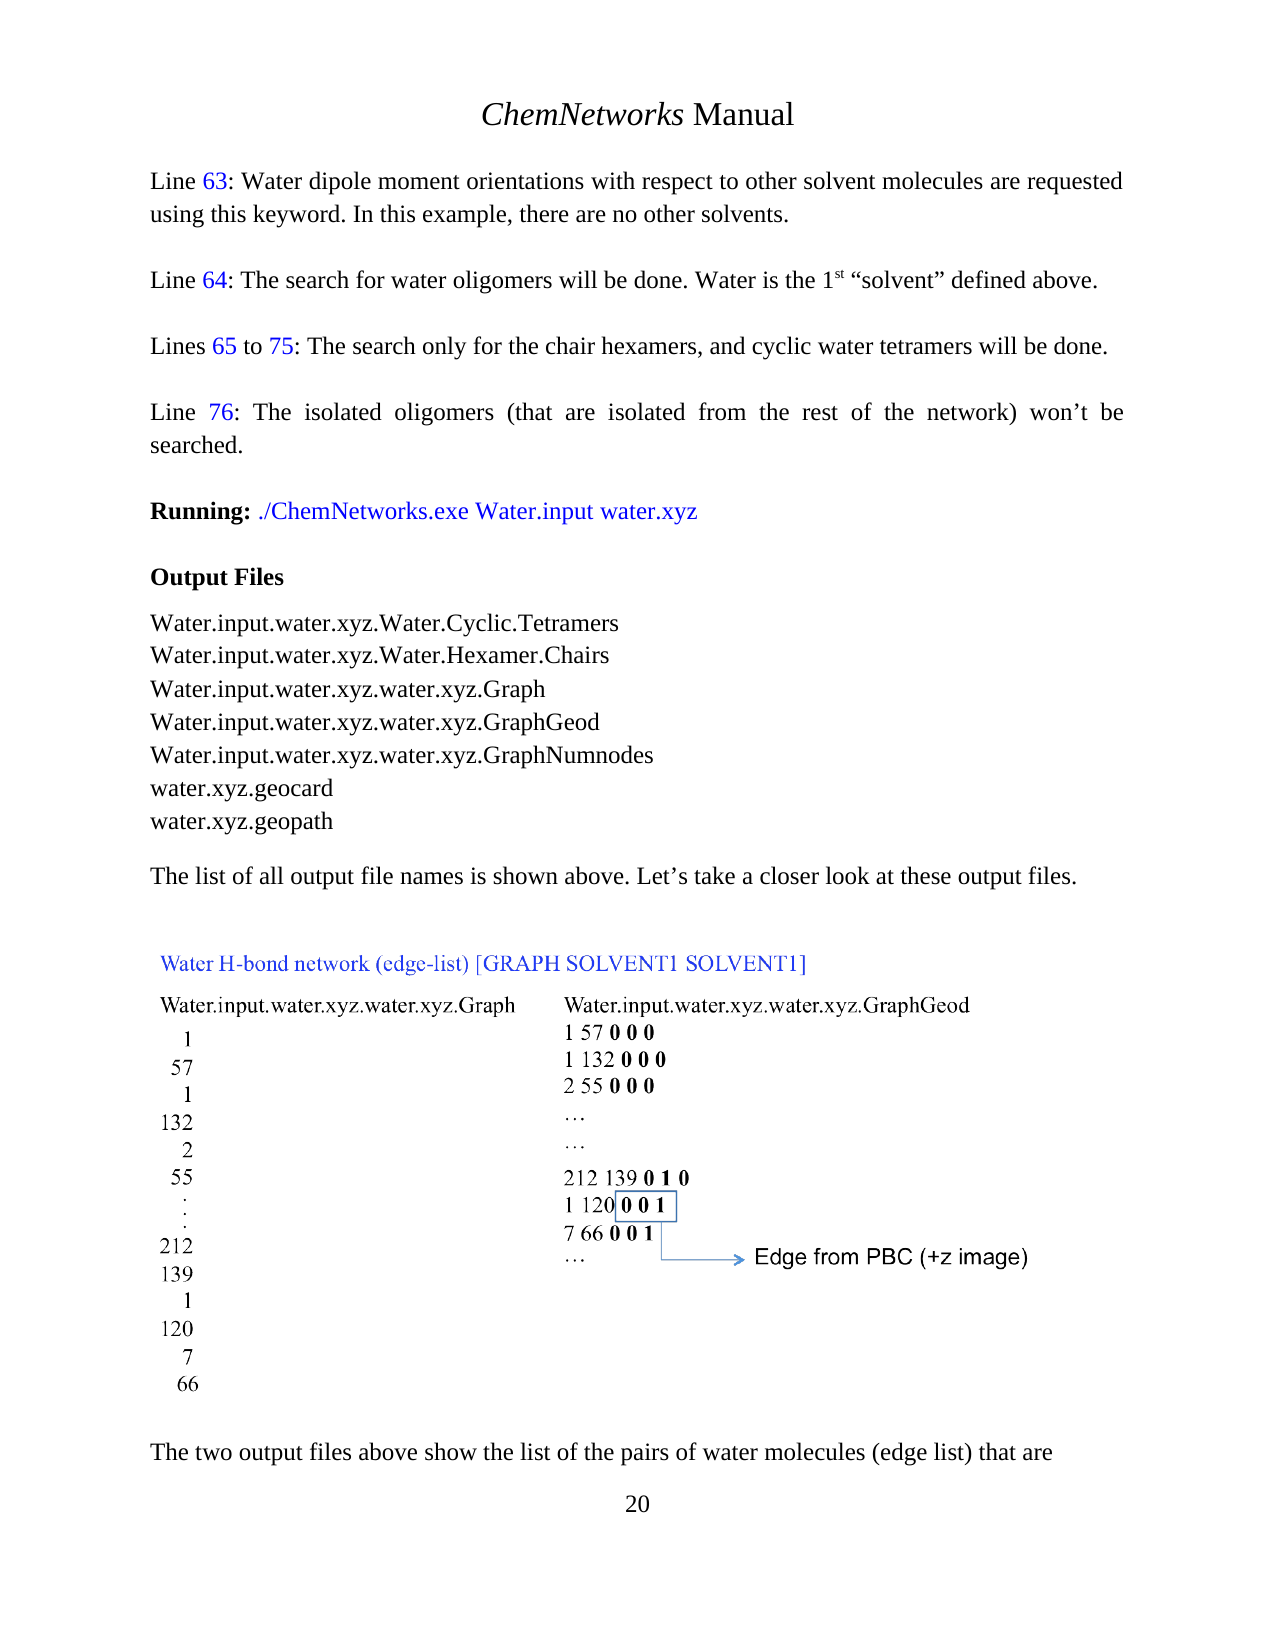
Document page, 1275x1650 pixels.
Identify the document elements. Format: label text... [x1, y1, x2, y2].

text Line 63: Water dipole moment orientations with respect to other solvent molecules are requested using this keyword. In this example, there are no other solvents. [150, 166, 1125, 228]
text The two output files above show the list of the pairs of water molecules (edge list) that are [150, 1437, 1125, 1466]
text Line 64: The search for water oligomers will be done. Water is the 1st “solvent” defined above. [150, 265, 1125, 294]
text Lines 65 to 75: The search only for the chair hexamers, and cyclic water tetramers will be done. [150, 331, 1125, 360]
text water.xyz.geocard [150, 773, 1125, 801]
text Water.input.water.xyz.water.xyz.GraphGeod [150, 707, 1125, 735]
text The list of all output file names is shown above. Let’s take a closer look at these output files. [150, 861, 1125, 889]
text Output Files [150, 562, 1125, 591]
text Water.input.water.xyz.water.xyz.Graph [150, 674, 1125, 702]
text ChemNetworks Manual [150, 94, 1125, 133]
text Water.input.water.xyz.water.xyz.GraphNumnodes [150, 740, 1125, 768]
text Water.input.water.xyz.Water.Cyclic.Tetramers [150, 608, 1125, 636]
text Water.input.water.xyz.Water.Hexamer.Chairs [150, 641, 1125, 669]
text Running: ./ChemNetworks.exe Water.input water.xyz [150, 496, 1125, 525]
text water.xyz.geopath [150, 806, 1125, 834]
text Line 76: The isolated oligomers (that are isolated from the rest of the network) won’t be searched. [150, 397, 1125, 459]
picture [150, 938, 1050, 1405]
